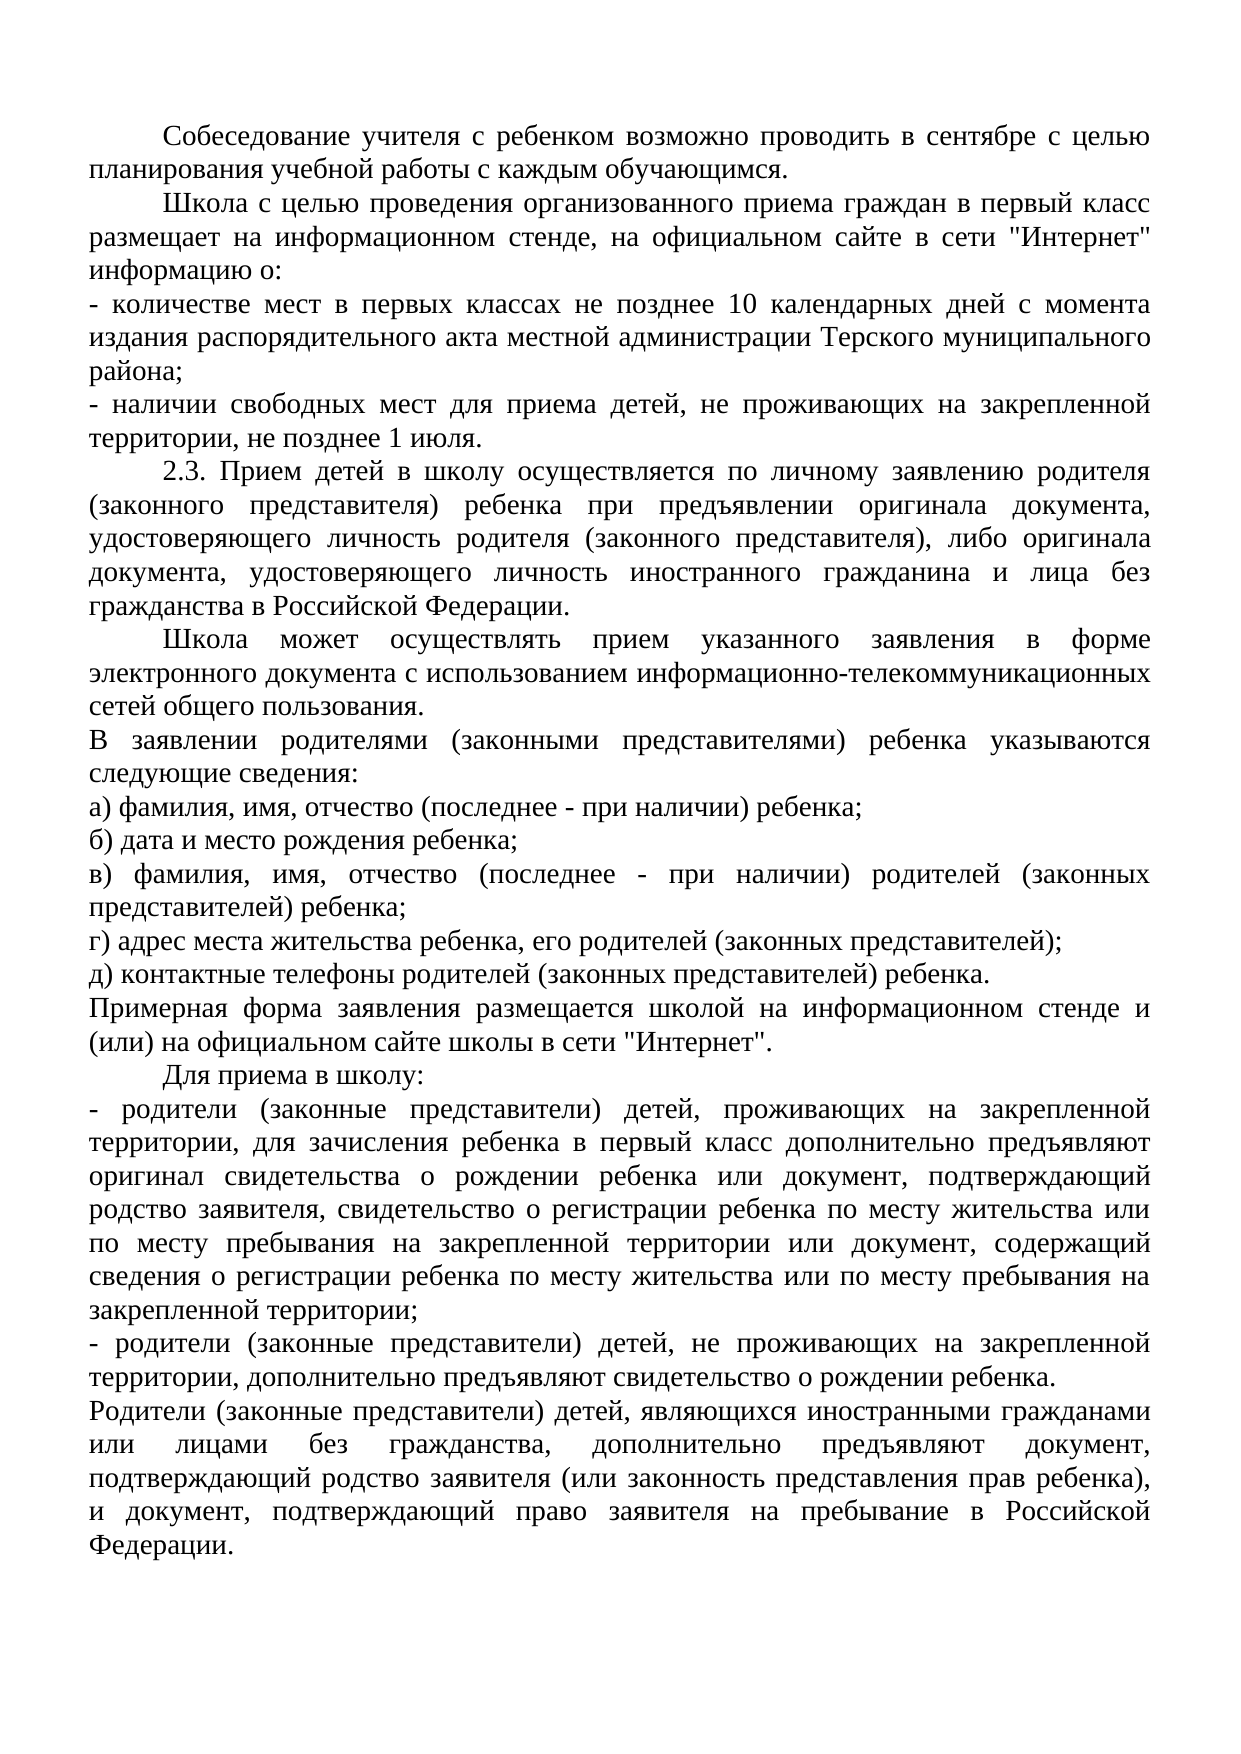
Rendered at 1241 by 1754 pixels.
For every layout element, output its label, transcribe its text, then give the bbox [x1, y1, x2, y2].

text г) адрес места жительства ребенка, его родителей (законных представителей); [89, 923, 1152, 957]
text Собеседование учителя с ребенком возможно проводить в сентябре с целью планирования учебной работы с каждым обучающимся. [89, 118, 1152, 185]
text б) дата и место рождения ребенка; [89, 822, 1152, 856]
text В заявлении родителями (законными представителями) ребенка указываются следующие сведения: [89, 722, 1152, 789]
text в) фамилия, имя, отчество (последнее - при наличии) родителей (законных представителей) ребенка; [89, 856, 1152, 923]
text Родители (законные представители) детей, являющихся иностранными гражданами или лицами без гражданства, дополнительно предъявляют документ, подтверждающий родство заявителя (или законность представления прав ребенка), и документ, подтверждающий право заявителя на пребывание в Российской Федерации. [89, 1393, 1152, 1560]
text Примерная форма заявления размещается школой на информационном стенде и (или) на официальном сайте школы в сети "Интернет". [89, 990, 1152, 1057]
text Школа с целью проведения организованного приема граждан в первый класс размещает на информационном стенде, на официальном сайте в сети "Интернет" информацию о: [89, 185, 1152, 286]
text 2.3. Прием детей в школу осуществляется по личному заявлению родителя (законного представителя) ребенка при предъявлении оригинала документа, удостоверяющего личность родителя (законного представителя), либо оригинала документа, удостоверяющего личность иностранного гражданина и лица без гражданства в Российской Федерации. [89, 453, 1152, 621]
text Для приема в школу: [89, 1057, 1152, 1091]
text - количестве мест в первых классах не позднее 10 календарных дней с момента издания распорядительного акта местной администрации Терского муниципального района; [89, 286, 1152, 386]
text - родители (законные представители) детей, проживающих на закрепленной территории, для зачисления ребенка в первый класс дополнительно предъявляют оригинал свидетельства о рождении ребенка или документ, подтверждающий родство заявителя, свидетельство о регистрации ребенка по месту жительства или по месту пребывания на закрепленной территории или документ, содержащий сведения о регистрации ребенка по месту жительства или по месту пребывания на закрепленной территории; [89, 1091, 1152, 1326]
text Школа может осуществлять прием указанного заявления в форме электронного документа с использованием информационно-телекоммуникационных сетей общего пользования. [89, 621, 1152, 722]
text - родители (законные представители) детей, не проживающих на закрепленной территории, дополнительно предъявляют свидетельство о рождении ребенка. [89, 1326, 1152, 1393]
text д) контактные телефоны родителей (законных представителей) ребенка. [89, 957, 1152, 990]
text - наличии свободных мест для приема детей, не проживающих на закрепленной территории, не позднее 1 июля. [89, 386, 1152, 453]
text а) фамилия, имя, отчество (последнее - при наличии) ребенка; [89, 789, 1152, 822]
